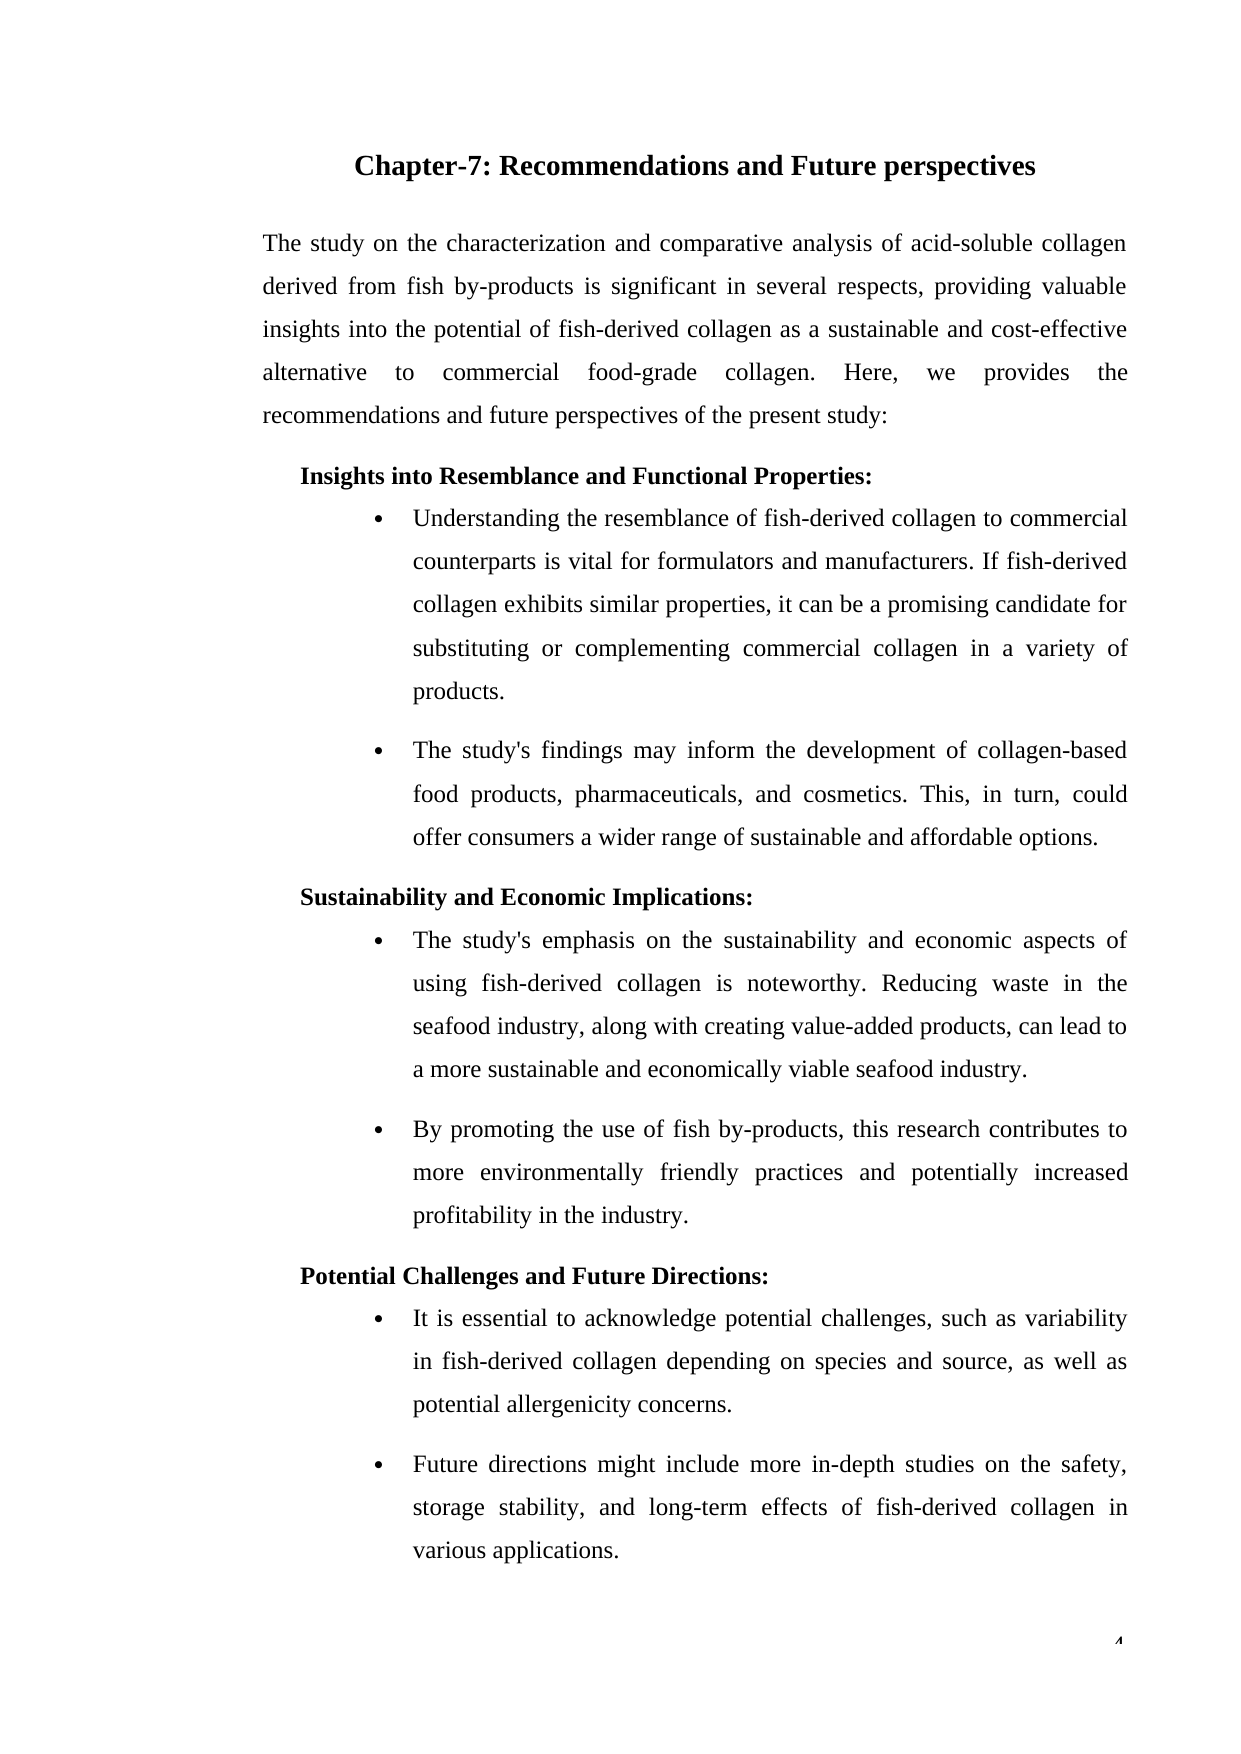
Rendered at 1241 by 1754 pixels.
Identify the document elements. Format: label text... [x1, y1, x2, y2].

list Understanding the resemblance of fish-derived collagen to commercial counterparts is vital for formulators and manufacturers. If fish-derived collagen exhibits similar properties, it can be a promising candidate for substituting or complementing commercial collagen in a variety of products. [375, 503, 1128, 704]
list By promoting the use of fish by-products, this research contributes to more environmentally friendly practices and potentially increased profitability in the industry. [375, 1114, 1128, 1229]
list Future directions might include more in-depth studies on the safety, storage stability, and long-term effects of fish-derived collagen in various applications. [375, 1449, 1128, 1564]
list The study's emphasis on the sustainability and economic aspects of using fish-derived collagen is noteworthy. Reducing waste in the seafood industry, along with creating value-added products, can lead to a more sustainable and economically viable seafood industry. [375, 925, 1128, 1083]
subtitle Chapter-7: Recommendations and Future perspectives [354, 148, 1140, 181]
list The study's findings may inform the development of collagen-based food products, pharmaceuticals, and cosmetics. This, in turn, could offer consumers a wider range of sustainable and affordable options. [375, 736, 1128, 851]
subtitle Insights into Resemblance and Functional Properties: [300, 461, 1140, 489]
list It is essential to acknowledge potential challenges, such as variability in fish-derived collagen depending on species and source, as well as potential allergenicity concerns. [375, 1303, 1128, 1418]
subtitle Potential Challenges and Future Directions: [300, 1261, 1140, 1289]
subtitle Sustainability and Economic Implications: [300, 882, 1140, 911]
text The study on the characterization and comparative analysis of acid-soluble collagen derived from fish by-products is significant in several respects, providing valuable insights into the potential of fish-derived collagen as a sustainable and cost-effective alternative to commercial food-grade collagen. Here, we provides the recommendations and future perspectives of the present study: [262, 228, 1128, 429]
